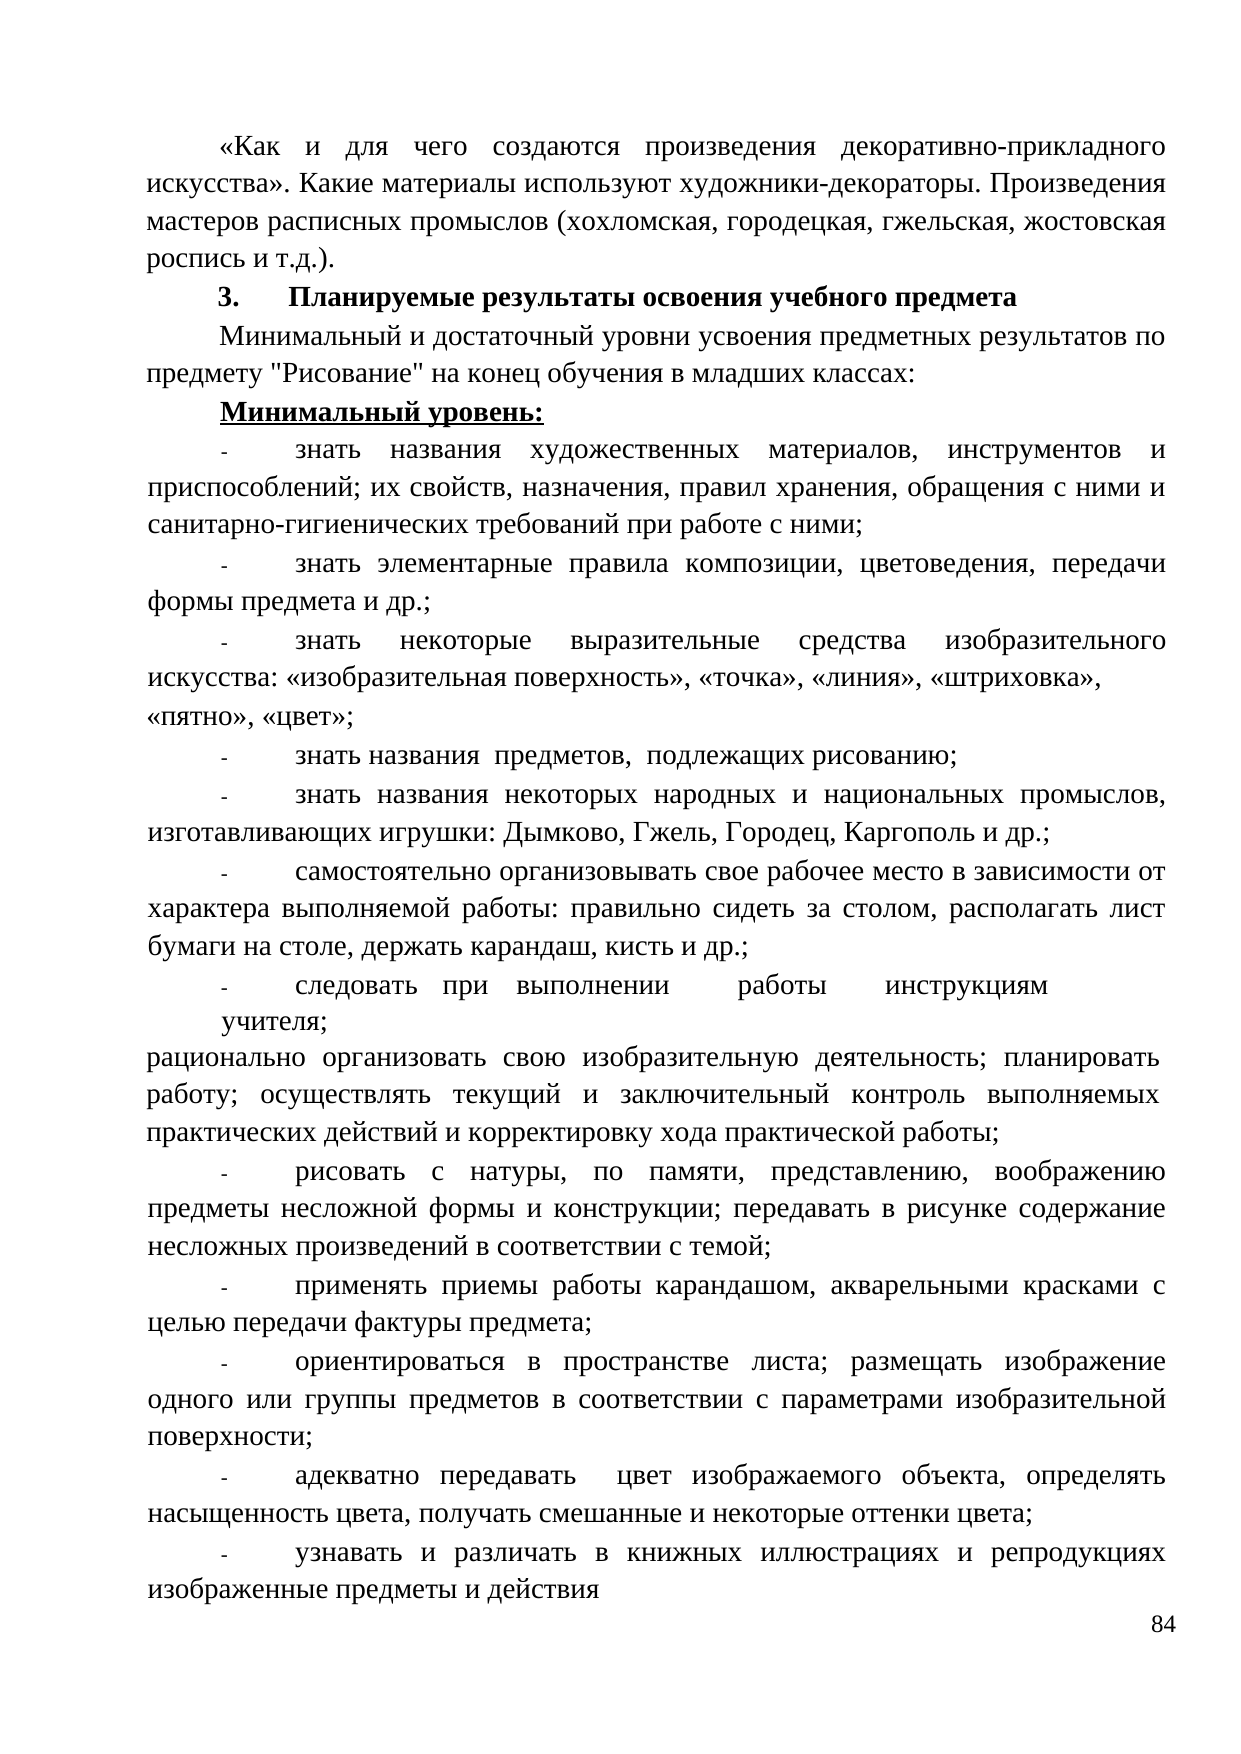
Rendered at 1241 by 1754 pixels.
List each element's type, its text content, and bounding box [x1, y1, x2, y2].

list адекватно передавать цвет изображаемого объекта, определять насыщенность цвета, получать смешанные и некоторые оттенки цвета; [147, 1457, 1167, 1528]
list следовать при выполнении работы инструкциям учителя; [147, 967, 1167, 1036]
text Минимальный уровень: [220, 394, 1176, 428]
list применять приемы работы карандашом, акварельными красками с целью передачи фактуры предмета; [147, 1267, 1167, 1338]
list ориентироваться в пространстве листа; размещать изображение одного или группы предметов в соответствии с параметрами изобразительной поверхности; [147, 1343, 1167, 1452]
subtitle 3. Планируемые результаты освоения учебного предмета [147, 279, 1176, 313]
text «пятно», «цвет»; [146, 698, 1167, 732]
list знать названия предметов, подлежащих рисованию; [147, 737, 1167, 771]
text рационально организовать свою изобразительную деятельность; планировать работу; осуществлять текущий и заключительный контроль выполняемых практических действий и корректировку хода практической работы; [146, 1039, 1160, 1148]
list знать названия некоторых народных и национальных промыслов, изготавливающих игрушки: Дымково, Гжель, Городец, Каргополь и др.; [147, 776, 1167, 847]
text Минимальный и достаточный уровни усвоения предметных результатов по предмету "Рисование" на конец обучения в младших классах: [146, 318, 1167, 389]
list знать названия художественных материалов, инструментов и приспособлений; их свойств, назначения, правил хранения, обращения с ними и санитарно-гигиенических требований при работе с ними; [147, 432, 1167, 540]
list рисовать с натуры, по памяти, представлению, воображению предметы несложной формы и конструкции; передавать в рисунке содержание несложных произведений в соответствии с темой; [147, 1153, 1167, 1262]
list узнавать и различать в книжных иллюстрациях и репродукциях изображенные предметы и действия [147, 1534, 1167, 1605]
text «Как и для чего создаются произведения декоративно-прикладного искусства». Какие материалы используют художники-декораторы. Произведения мастеров расписных промыслов (хохломская, городецкая, гжельская, жостовская роспись и т.д.). [146, 128, 1167, 274]
list знать элементарные правила композиции, цветоведения, передачи формы предмета и др.; [147, 546, 1167, 617]
list самостоятельно организовывать свое рабочее место в зависимости от характера выполняемой работы: правильно сидеть за столом, располагать лист бумаги на столе, держать карандаш, кисть и др.; [147, 853, 1167, 961]
list знать некоторые выразительные средства изобразительного искусства: «изобразительная поверхность», «точка», «линия», «штриховка», [147, 622, 1167, 693]
